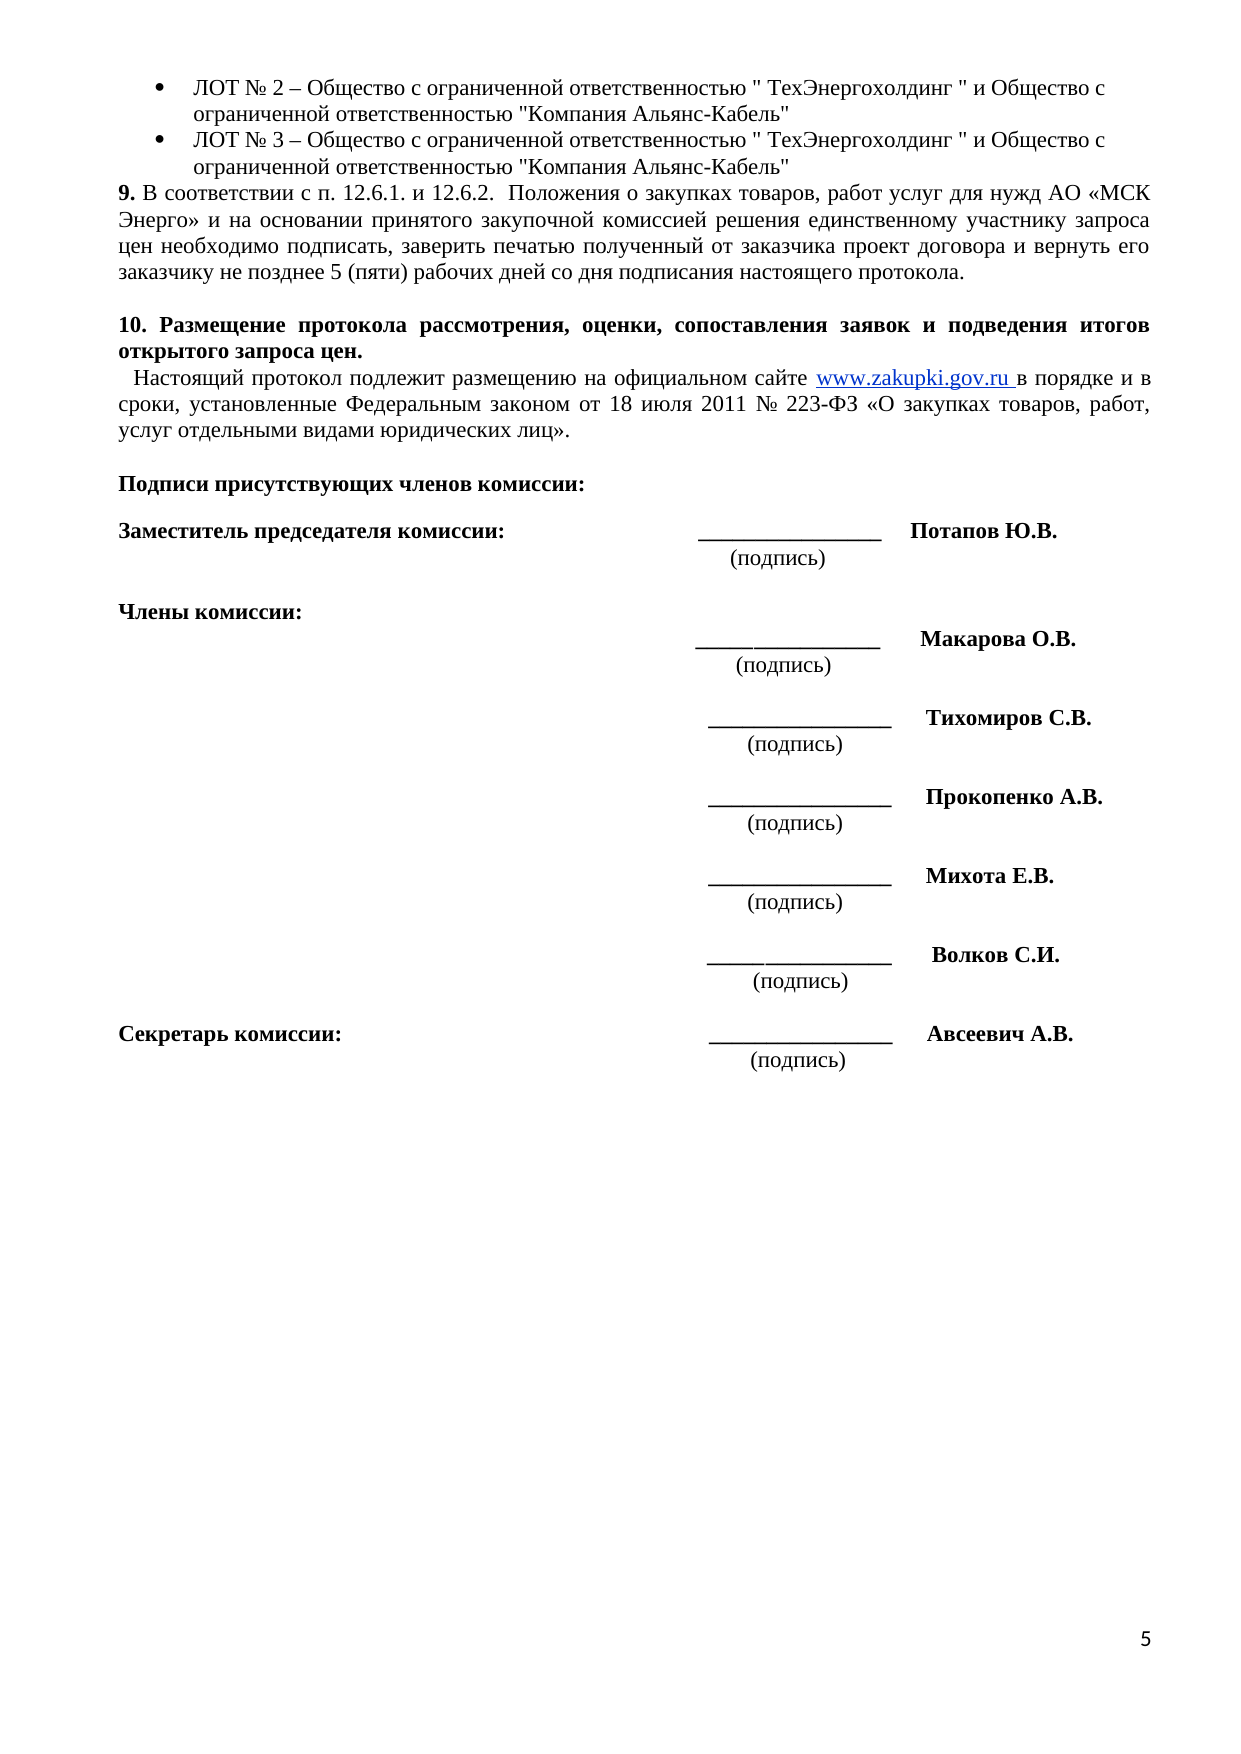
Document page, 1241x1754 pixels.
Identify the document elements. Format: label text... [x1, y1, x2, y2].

text ________________ Прокопенко А.В. [708, 783, 1152, 809]
text ________________ Михота Е.В. [708, 862, 1152, 888]
text ________________ Макарова О.В. [118, 625, 1152, 651]
text ________________ Волков С.И. [118, 941, 1152, 967]
text Подписи присутствующих членов комиссии: [118, 470, 1152, 497]
text (подпись) [118, 888, 1152, 914]
text (подпись) [118, 651, 1152, 677]
text ________________ Тихомиров С.В. [708, 704, 1152, 730]
text Члены комиссии: [118, 598, 1152, 625]
text (подпись) [118, 730, 1152, 756]
text 10. Размещение протокола рассмотрения, оценки, сопоставления заявок и подведения итогов открытого запроса цен. [118, 311, 1152, 364]
text (подпись) [118, 809, 1152, 836]
text (подпись) [118, 967, 1152, 994]
text Секретарь комиссии: ________________ Авсеевич А.В. [118, 1020, 1152, 1046]
list ЛОТ № 2 – Общество с ограниченной ответственностью " ТехЭнергохолдинг " и Общество с ограниченной ответственностью "Компания Альянс-Кабель" [156, 74, 1152, 127]
list ЛОТ № 3 – Общество с ограниченной ответственностью " ТехЭнергохолдинг " и Общество с ограниченной ответственностью "Компания Альянс-Кабель" [156, 127, 1152, 179]
text 9. В соответствии с п. 12.6.1. и 12.6.2. Положения о закупках товаров, работ услуг для нужд АО «МСК Энерго» и на основании принятого закупочной комиссией решения единственному участнику запроса цен необходимо подписать, заверить печатью полученный от заказчика проект договора и вернуть его заказчику не позднее 5 (пяти) рабочих дней со дня подписания настоящего протокола. [118, 179, 1152, 285]
text (подпись) [156, 1046, 1152, 1073]
text Заместитель председателя комиссии: ________________ Потапов Ю.В. [118, 518, 1152, 544]
text Настоящий протокол подлежит размещению на официальном сайте www.zakupki.gov.ru в порядке и в сроки, установленные Федеральным законом от 18 июля 2011 № 223-ФЗ «О закупках товаров, работ, услуг отдельными видами юридических лиц». [118, 364, 1152, 443]
text (подпись) [118, 544, 1152, 570]
